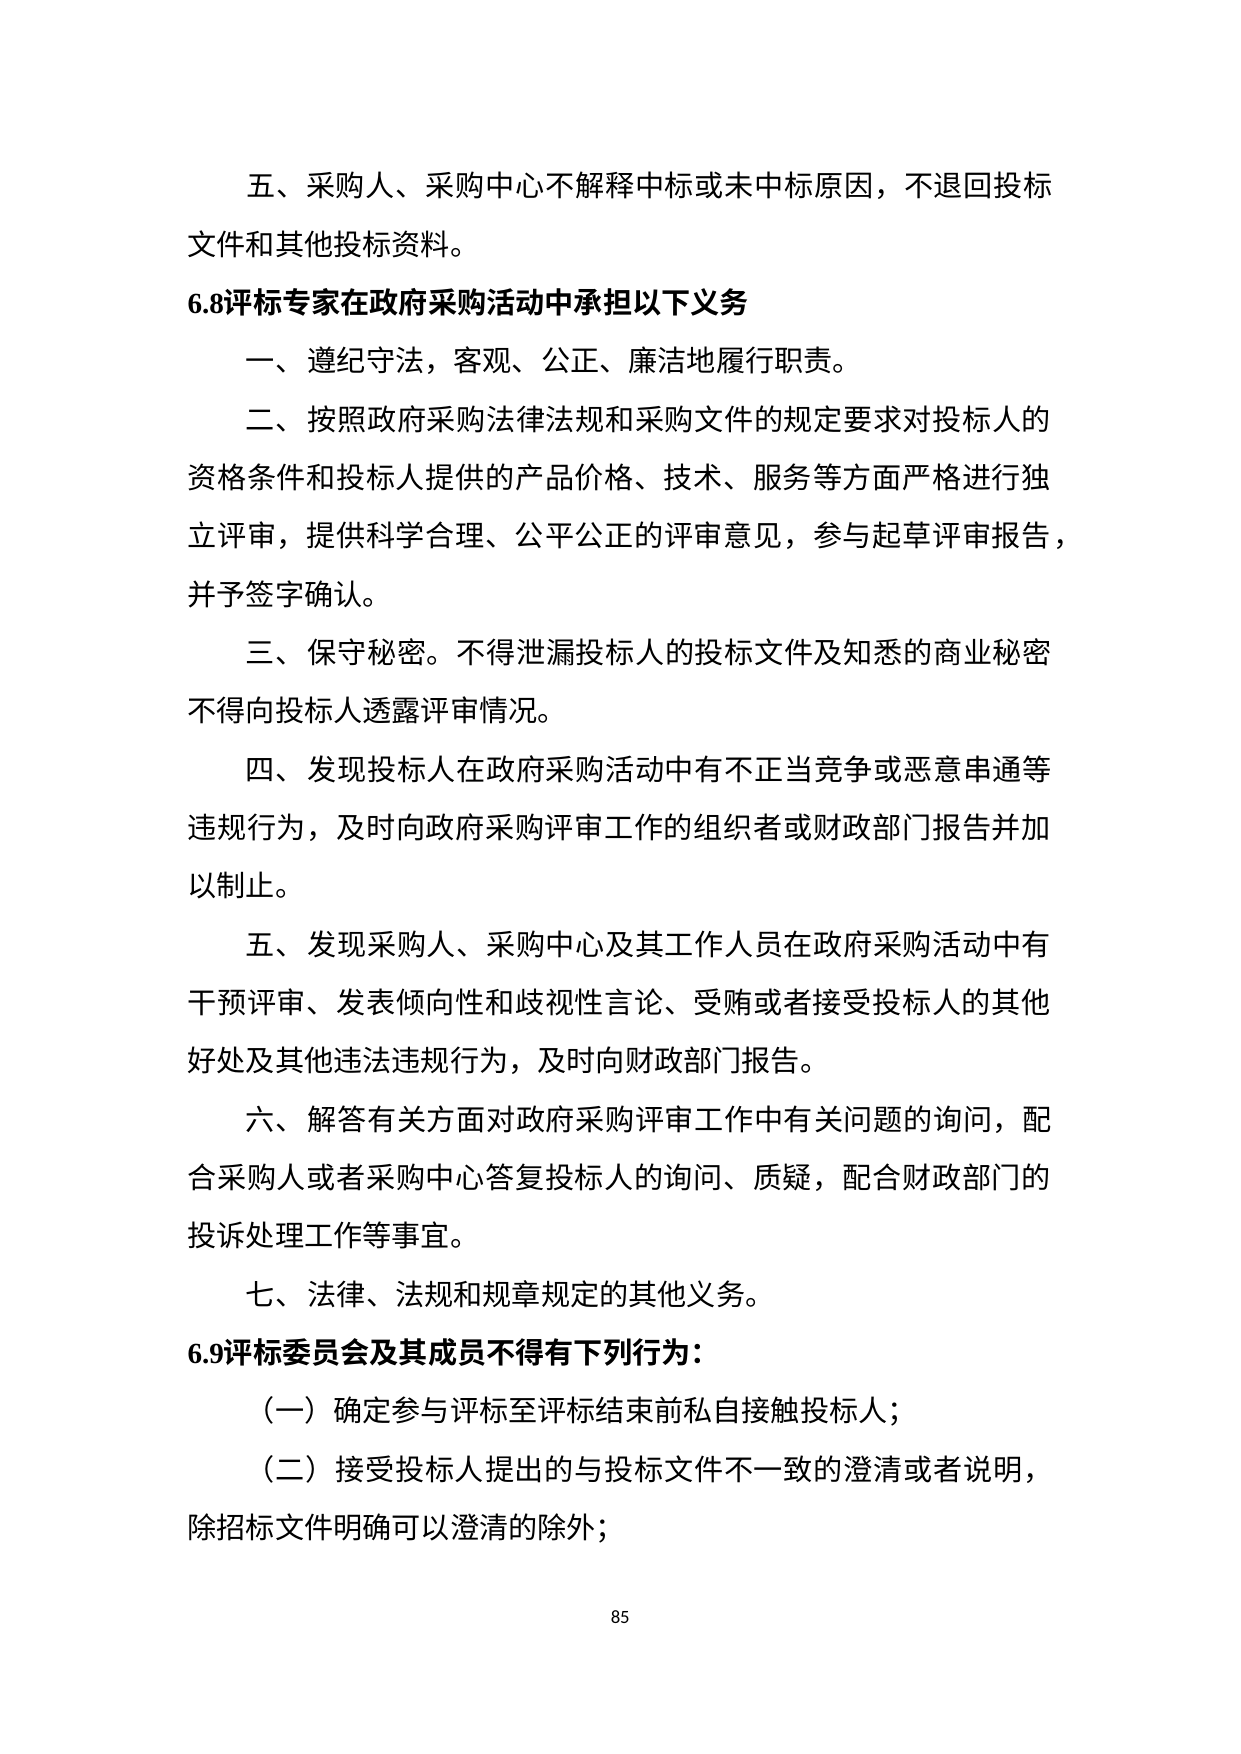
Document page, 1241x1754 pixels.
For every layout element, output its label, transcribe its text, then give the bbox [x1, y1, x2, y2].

text （二）接受投标人提出的与投标文件不一致的澄清或者说明，除招标文件明确可以澄清的除外； [187, 1433, 1053, 1550]
list 按照政府采购法律法规和采购文件的规定要求对投标人的资格条件和投标人提供的产品价格、技术、服务等方面严格进行独立评审，提供科学合理、公平公正的评审意见，参与起草评审报告，并予签字确认。 [187, 383, 1053, 617]
list 保守秘密。不得泄漏投标人的投标文件及知悉的商业秘密，不得向投标人透露评审情况。 [187, 617, 1053, 733]
text （一）确定参与评标至评标结束前私自接触投标人； [187, 1375, 1053, 1433]
list 发现投标人在政府采购活动中有不正当竞争或恶意串通等违规行为，及时向政府采购评审工作的组织者或财政部门报告并加以制止。 [187, 733, 1053, 908]
list 解答有关方面对政府采购评审工作中有关问题的询问，配合采购人或者采购中心答复投标人的询问、质疑，配合财政部门的投诉处理工作等事宜。 [187, 1083, 1053, 1258]
list 发现采购人、采购中心及其工作人员在政府采购活动中有干预评审、发表倾向性和歧视性言论、受贿或者接受投标人的其他好处及其他违法违规行为，及时向财政部门报告。 [187, 908, 1053, 1083]
subtitle 评标委员会及其成员不得有下列行为： [187, 1317, 1053, 1375]
list 法律、法规和规章规定的其他义务。 [187, 1258, 1053, 1317]
list 遵纪守法，客观、公正、廉洁地履行职责。 [187, 325, 1053, 383]
text 五、采购人、采购中心不解释中标或未中标原因，不退回投标文件和其他投标资料。 [187, 150, 1053, 267]
subtitle 评标专家在政府采购活动中承担以下义务 [187, 267, 1053, 325]
